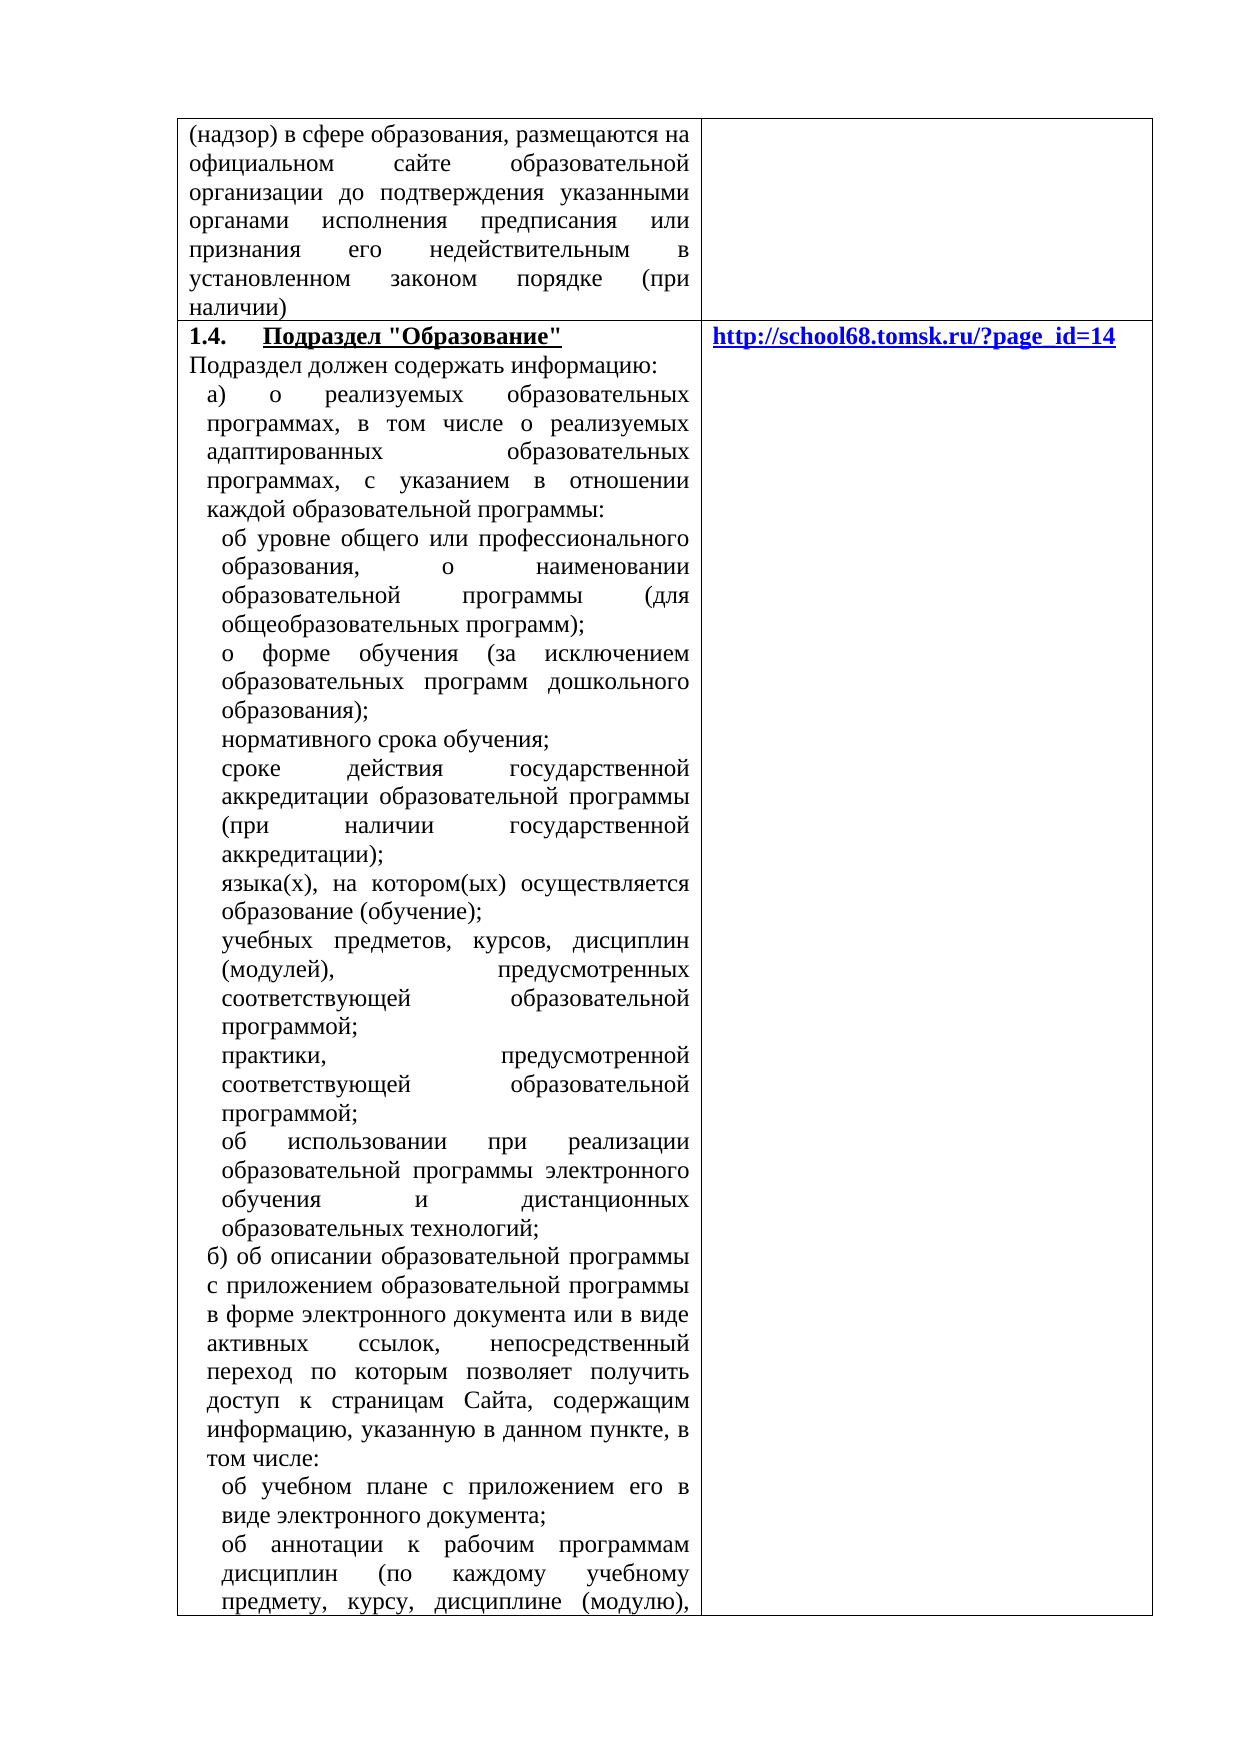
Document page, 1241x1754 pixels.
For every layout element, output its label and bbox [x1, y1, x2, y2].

table_cell [178, 119, 701, 320]
table_cell [178, 321, 701, 1615]
table_cell [702, 119, 1152, 320]
table_cell [702, 321, 1152, 1615]
